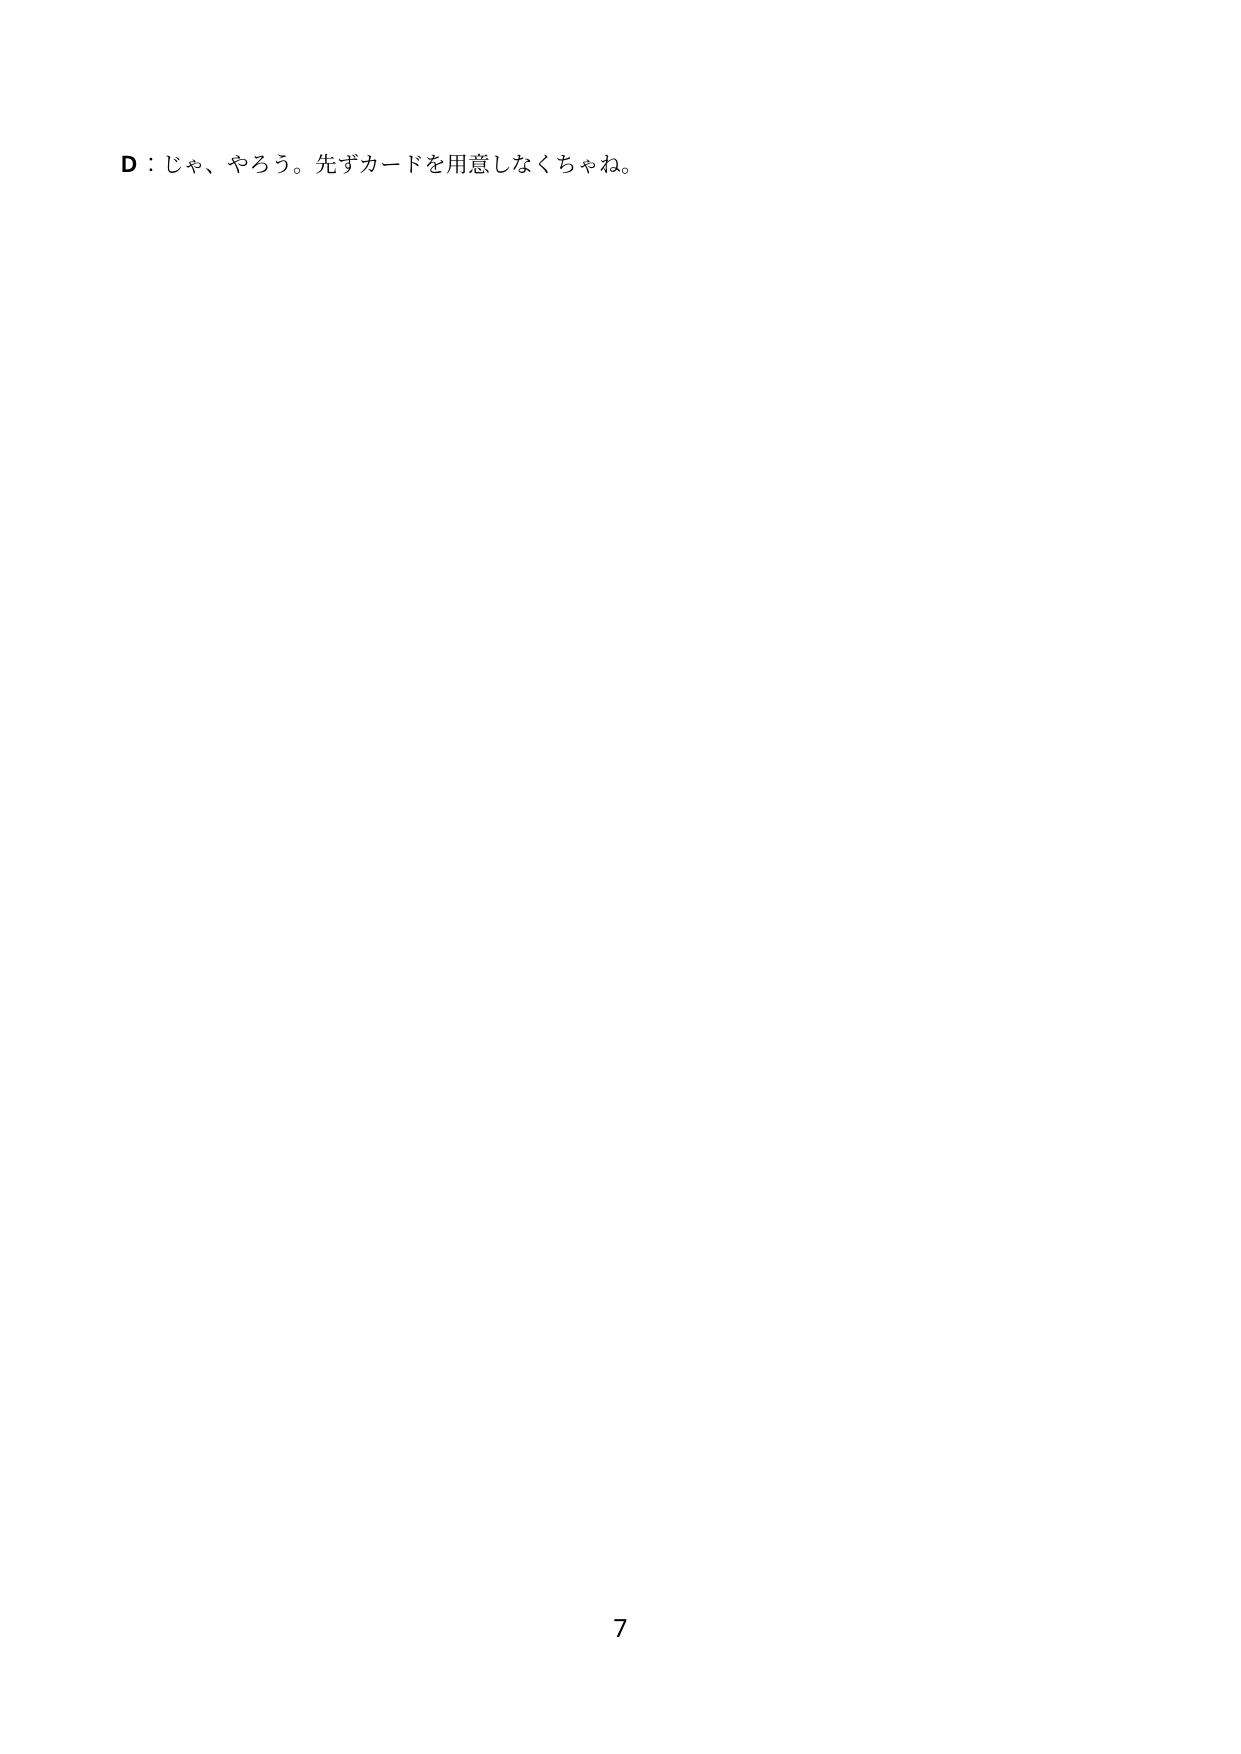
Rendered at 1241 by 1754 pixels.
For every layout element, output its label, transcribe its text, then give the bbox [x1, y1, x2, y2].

text Ｄ：じゃ、やろう。先ずカードを用意しなくちゃね。 [118, 145, 1122, 181]
